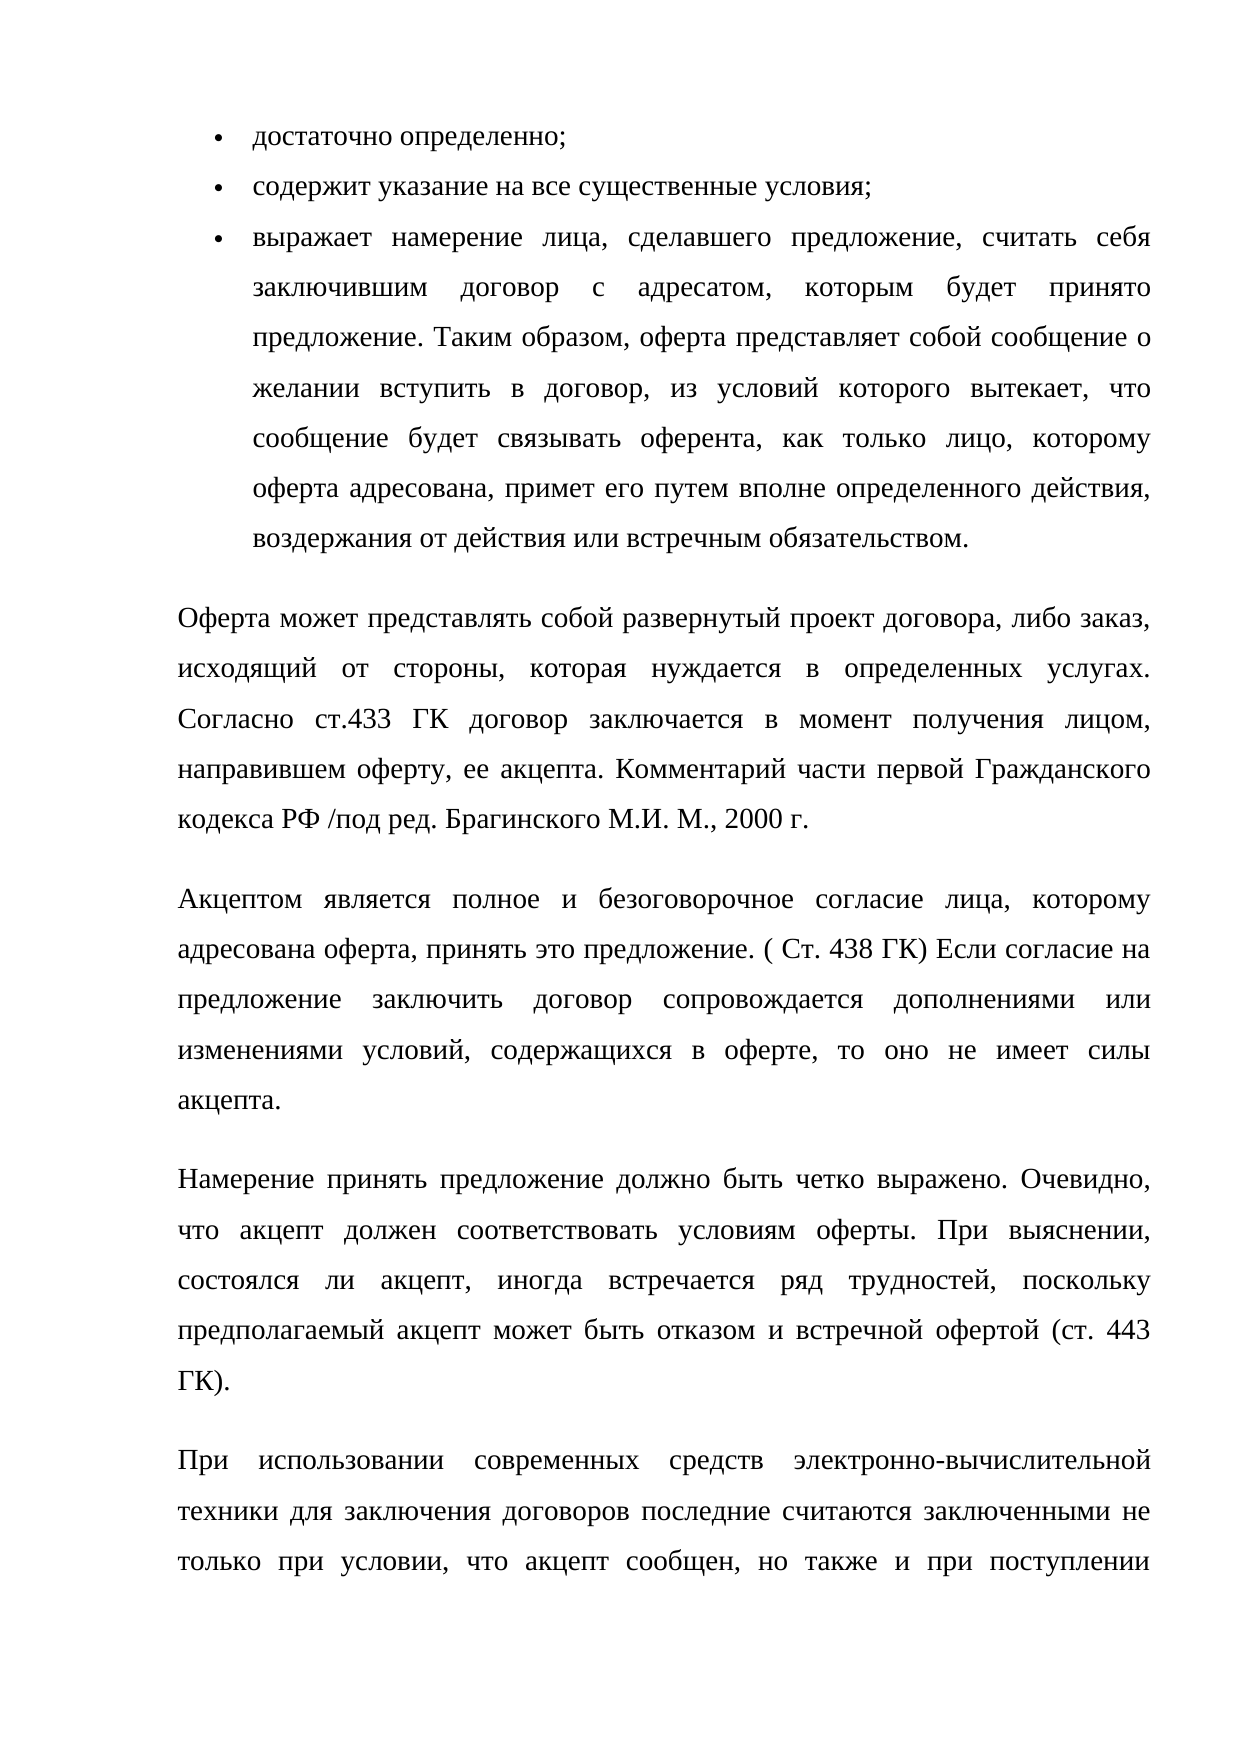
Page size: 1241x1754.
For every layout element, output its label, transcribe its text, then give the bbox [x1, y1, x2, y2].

list содержит указание на все существенные условия; [215, 168, 1152, 202]
list достаточно определенно; [215, 118, 1152, 152]
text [177, 1442, 1152, 1576]
text Акцептом является полное и безоговорочное согласие лица, которому адресована оферта, принять это предложение. ( Ст. 438 ГК) Если согласие на предложение заключить договор сопровождается дополнениями или изменениями условий, содержащихся в оферте, то оно не имеет силы акцепта. [177, 881, 1152, 1116]
text Намерение принять предложение должно быть четко выражено. Очевидно, что акцепт должен соответствовать условиям оферты. При выяснении, состоялся ли акцепт, иногда встречается ряд трудностей, поскольку предполагаемый акцепт может быть отказом и встречной офертой (ст. 443 ГК). [177, 1162, 1152, 1396]
list выражает намерение лица, сделавшего предложение, считать себя заключившим договор с адресатом, которым будет принято предложение. Таким образом, оферта представляет собой сообщение о желании вступить в договор, из условий которого вытекает, что сообщение будет связывать оферента, как только лицо, которому оферта адресована, примет его путем вполне определенного действия, воздержания от действия или встречным обязательством. [215, 219, 1152, 554]
text Оферта может представлять собой развернутый проект договора, либо заказ, исходящий от стороны, которая нуждается в определенных услугах. Согласно ст.433 ГК договор заключается в момент получения лицом, направившем оферту, ее акцепта. Комментарий части первой Гражданского кодекса РФ /под ред. Брагинского М.И. М., 2000 г. [177, 600, 1152, 835]
